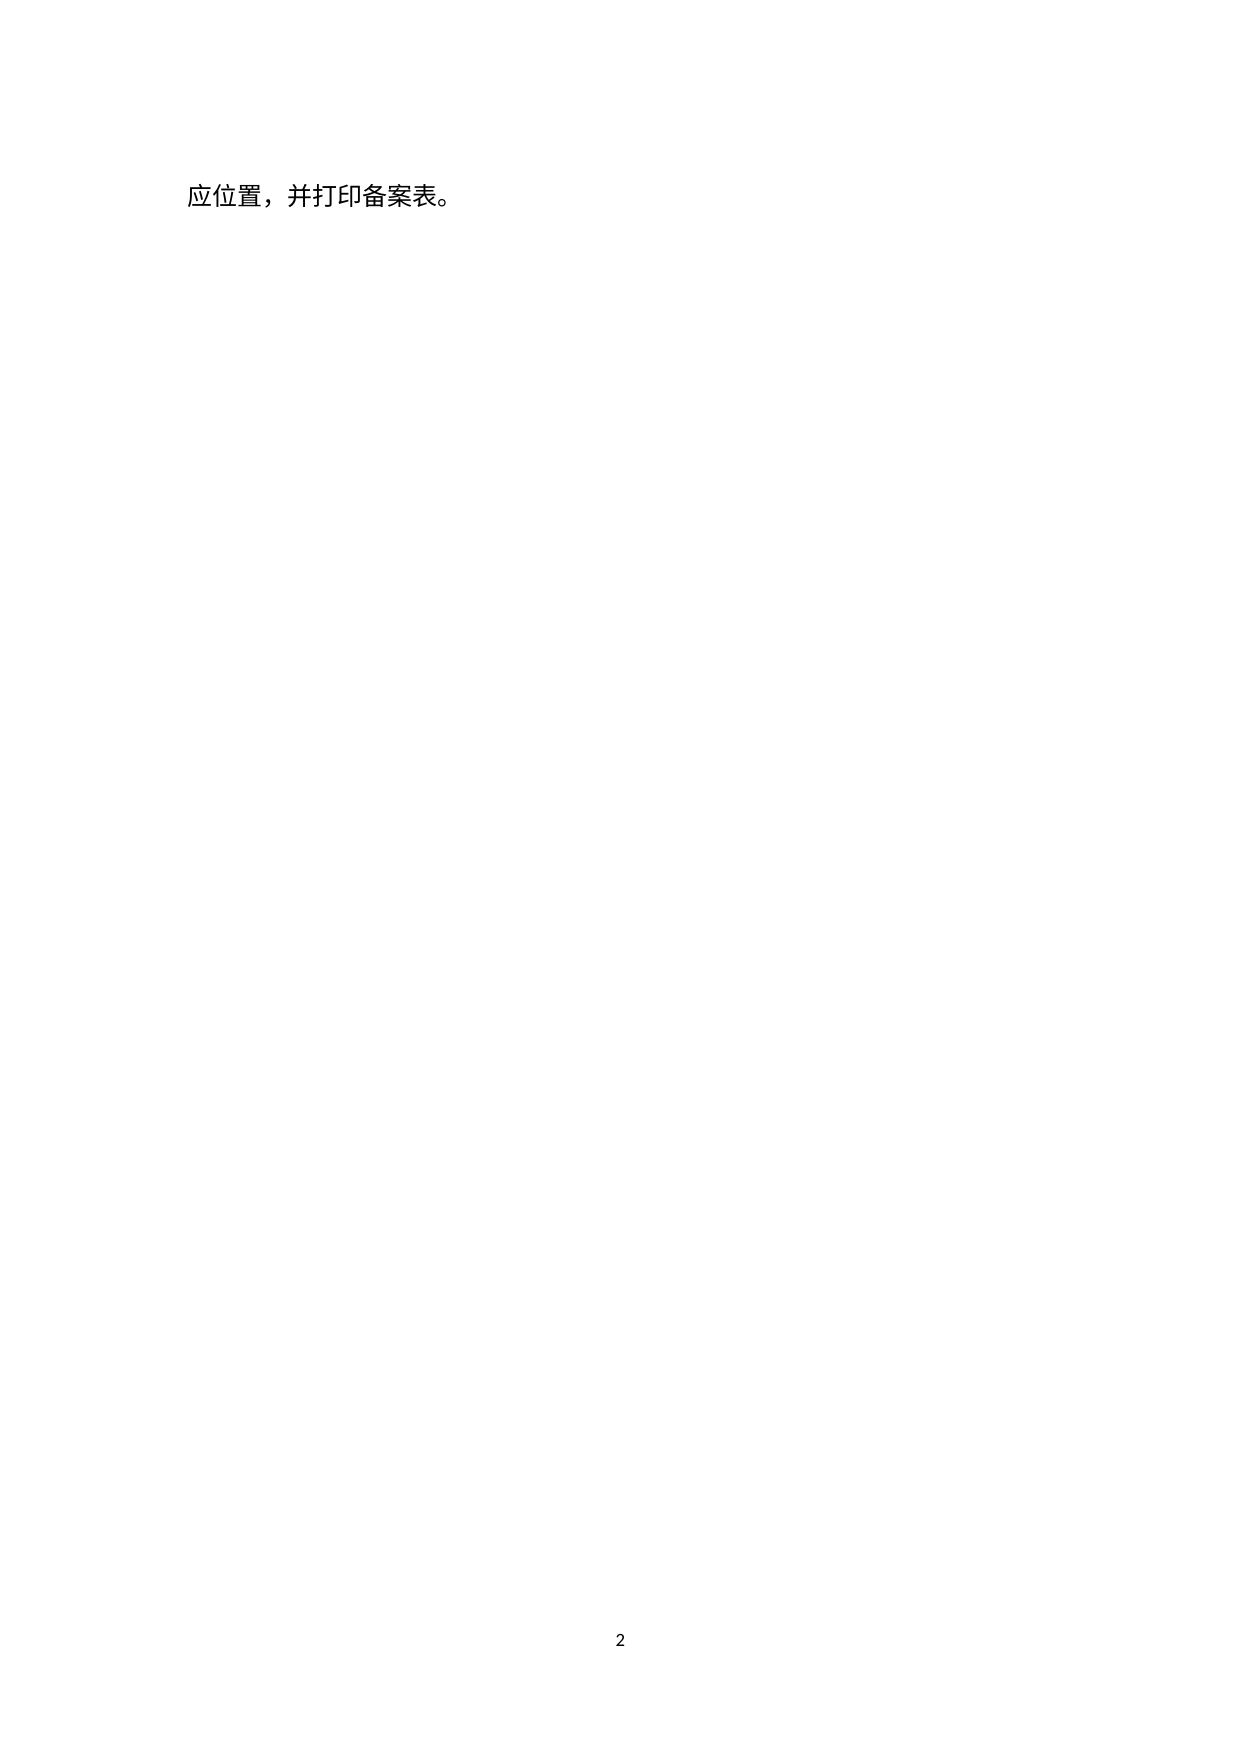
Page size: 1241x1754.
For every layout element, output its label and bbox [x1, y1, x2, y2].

text [187, 162, 1053, 227]
